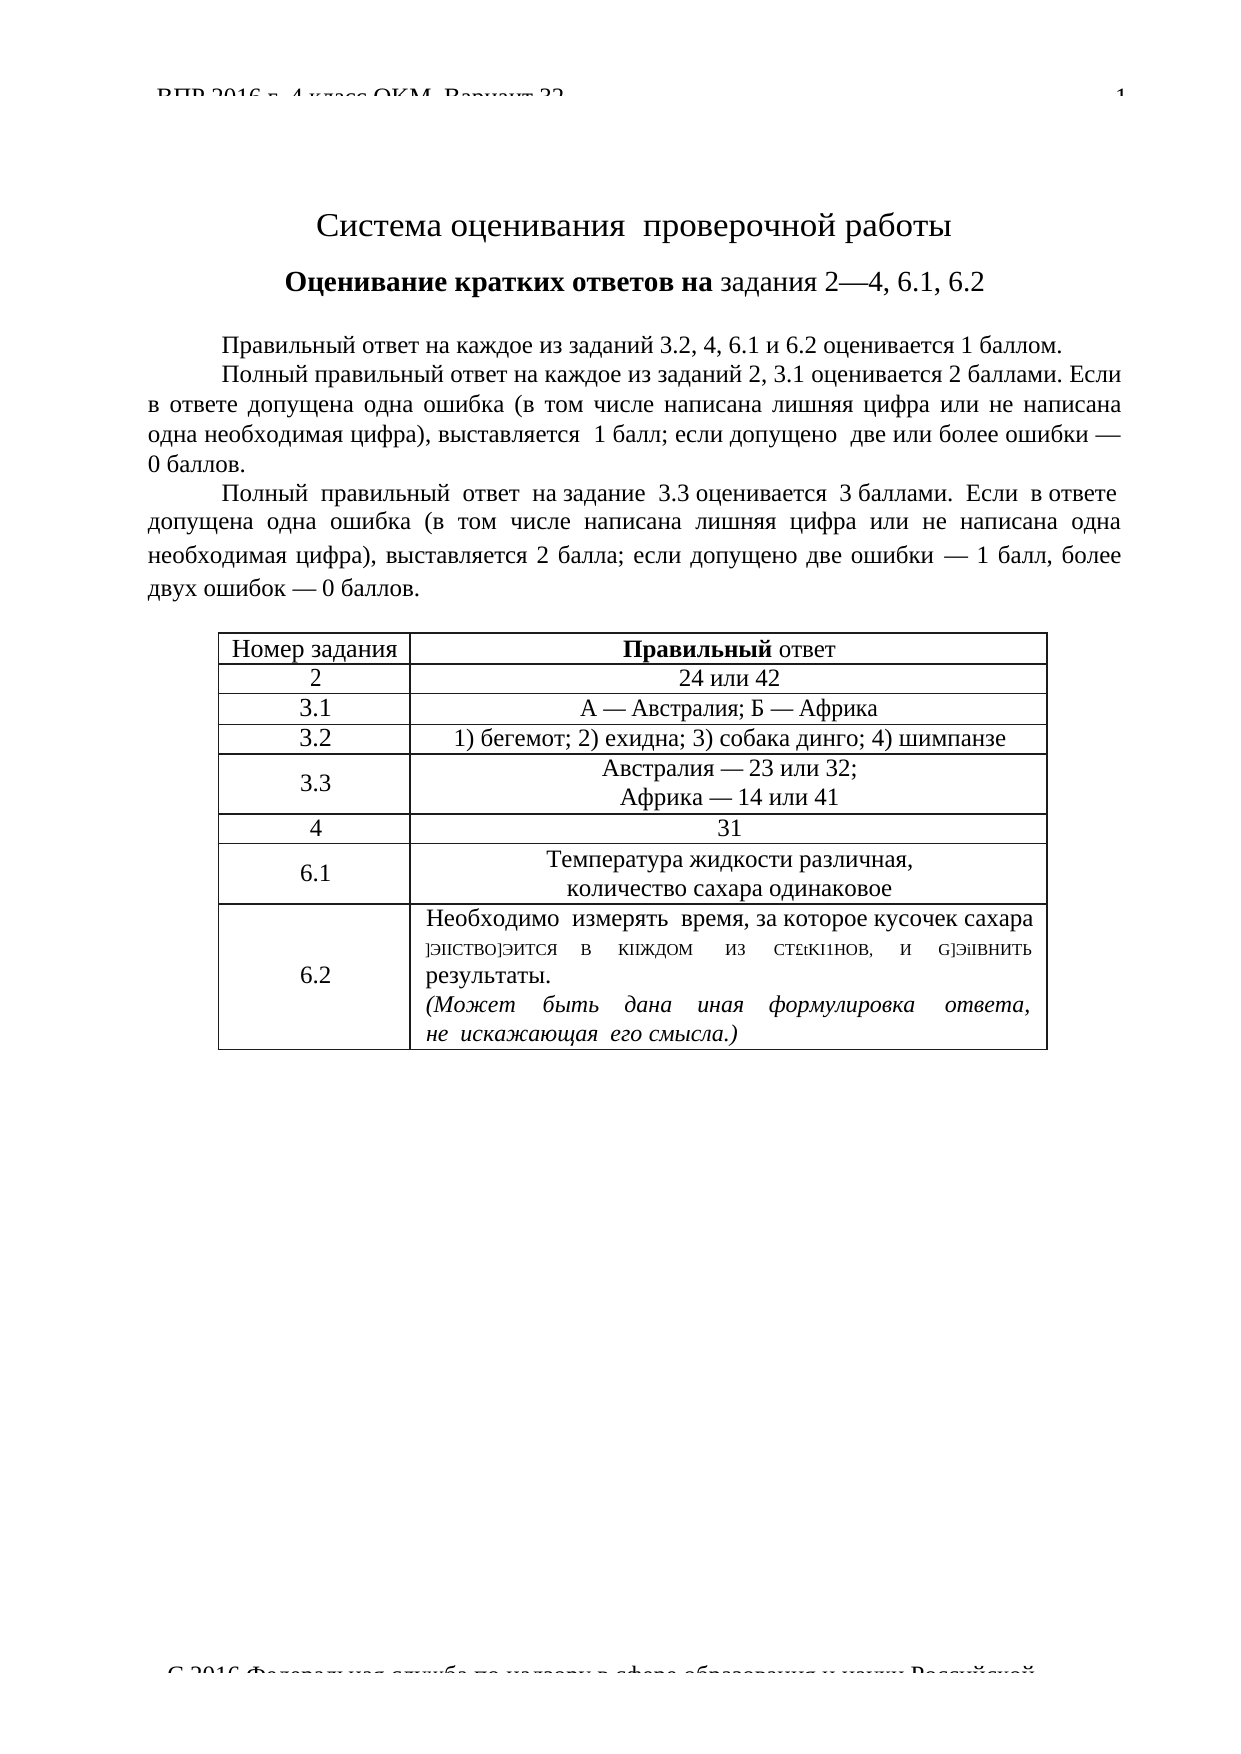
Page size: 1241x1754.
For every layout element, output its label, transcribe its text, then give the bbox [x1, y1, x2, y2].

table_cell Австралия — 23 или 32; Африка — 14 или 41 [411, 755, 1046, 813]
table_cell Необходимо измерять время, за которое кусочек caxapa ]ЭІІСТВО]ЭИТСЯ В КІІЖДОМ ИЗ CT£tKI1HOB, И G]ЭіІВНИТЬ результаты. (Может быть дана иная формулировка ответа, не искажающая его смысла.) [411, 905, 1046, 1049]
text допущена одна ошибка (в том числе написана лишняя цифра или не написана одна необходимая цифра), выставляется 2 балла; если допущено две ошибки — 1 балл, более двух ошибок — 0 баллов. [148, 506, 1122, 602]
table_cell 1) бегемот; 2) ехидна; 3) собака динго; 4) шимпанзе [411, 725, 1046, 753]
table_cell 2 [219, 665, 409, 692]
table_cell 3.1 [219, 694, 409, 724]
text Полный правильный ответ на задание 3.3 оценивается 3 баллами. Если в ответе [148, 479, 1134, 506]
table_cell 31 [411, 815, 1046, 842]
table_cell Температура жидкости различная, количество caxapa одинаковое [411, 844, 1046, 903]
text Полный правильный ответ на каждое из заданий 2, 3.1 оценивается 2 баллами. Если в ответе допущена одна ошибка (в том числе написана лишняя цифра или не написана одна необходимая цифра), выставляется 1 балл; если допущено две или более ошибки — 0 баллов. [148, 359, 1122, 478]
table_cell 4 [219, 815, 409, 842]
table_cell 6.1 [219, 844, 409, 903]
subtitle Система оценивания проверочной работы [281, 205, 987, 243]
table_header Номер задания [219, 634, 409, 663]
table_cell А — Австралия; Б — Африка [411, 694, 1046, 724]
text Оценивание кратких ответов на задания 2—4, 6.1, 6.2 [282, 264, 987, 298]
table_cell 3.2 [219, 725, 409, 753]
text Правильный ответ на каждое из заданий 3.2, 4, 6.1 и 6.2 оценивается 1 баллом. [221, 330, 1134, 359]
table_cell 6.2 [219, 905, 409, 1049]
table_cell 24 или 42 [411, 665, 1046, 692]
table_header Правильный ответ [411, 634, 1046, 663]
table_cell 3.3 [219, 755, 409, 813]
